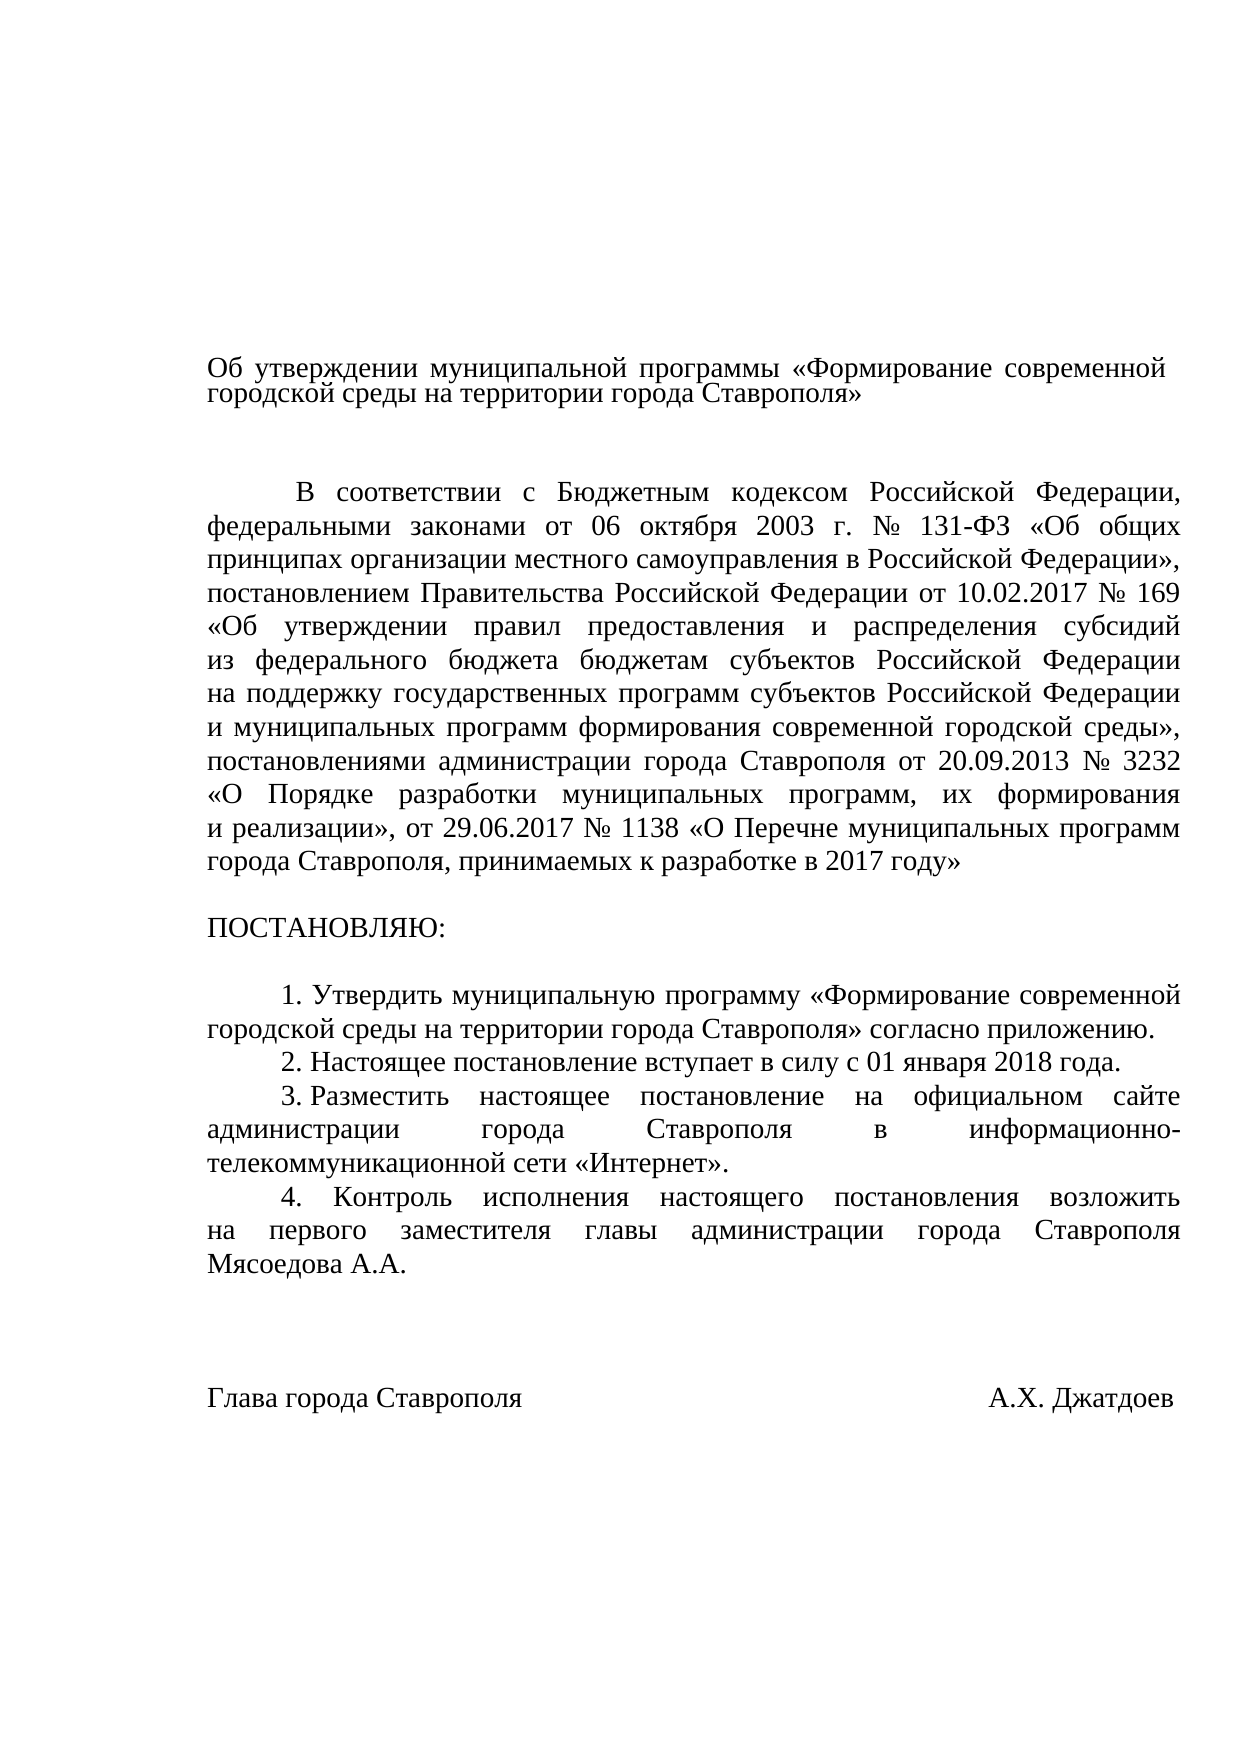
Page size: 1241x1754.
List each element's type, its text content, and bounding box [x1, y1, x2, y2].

text 3. Разместить настоящее постановление на официальном сайте администрации города Ставрополя в информационно-телекоммуникационной сети «Интернет». [207, 1078, 1181, 1179]
text 2. Настоящее постановление вступает в силу с 01 января 2018 года. [207, 1044, 1181, 1078]
text 1. Утвердить муниципальную программу «Формирование современной городской среды на территории города Ставрополя» согласно приложению. [207, 977, 1181, 1044]
text ПОСТАНОВЛЯЮ: [207, 910, 1181, 944]
text Об утверждении муниципальной программы «Формирование современной городской среды на территории города Ставрополя» [207, 357, 1166, 407]
text Глава города Ставрополя А.Х. Джатдоев [207, 1380, 1181, 1413]
text В соответствии с Бюджетным кодексом Российской Федерации, федеральными законами от 06 октября 2003 г. № 131-ФЗ «Об общих принципах организации местного самоуправления в Российской Федерации», постановлением Правительства Российской Федерации от 10.02.2017 № 169 «Об утверждении правил предоставления и распределения субсидий из федерального бюджета бюджетам субъектов Российской Федерации на поддержку государственных программ субъектов Российской Федерации и муниципальных программ формирования современной городской среды», постановлениями администрации города Ставрополя от 20.09.2013 № 3232 «О Порядке разработки муниципальных программ, их формирования и реализации», от 29.06.2017 № 1138 «О Перечне муниципальных программ города Ставрополя, принимаемых к разработке в 2017 году» [207, 474, 1181, 877]
text 4. Контроль исполнения настоящего постановления возложить на первого заместителя главы администрации города Ставрополя Мясоедова А.А. [207, 1179, 1181, 1279]
